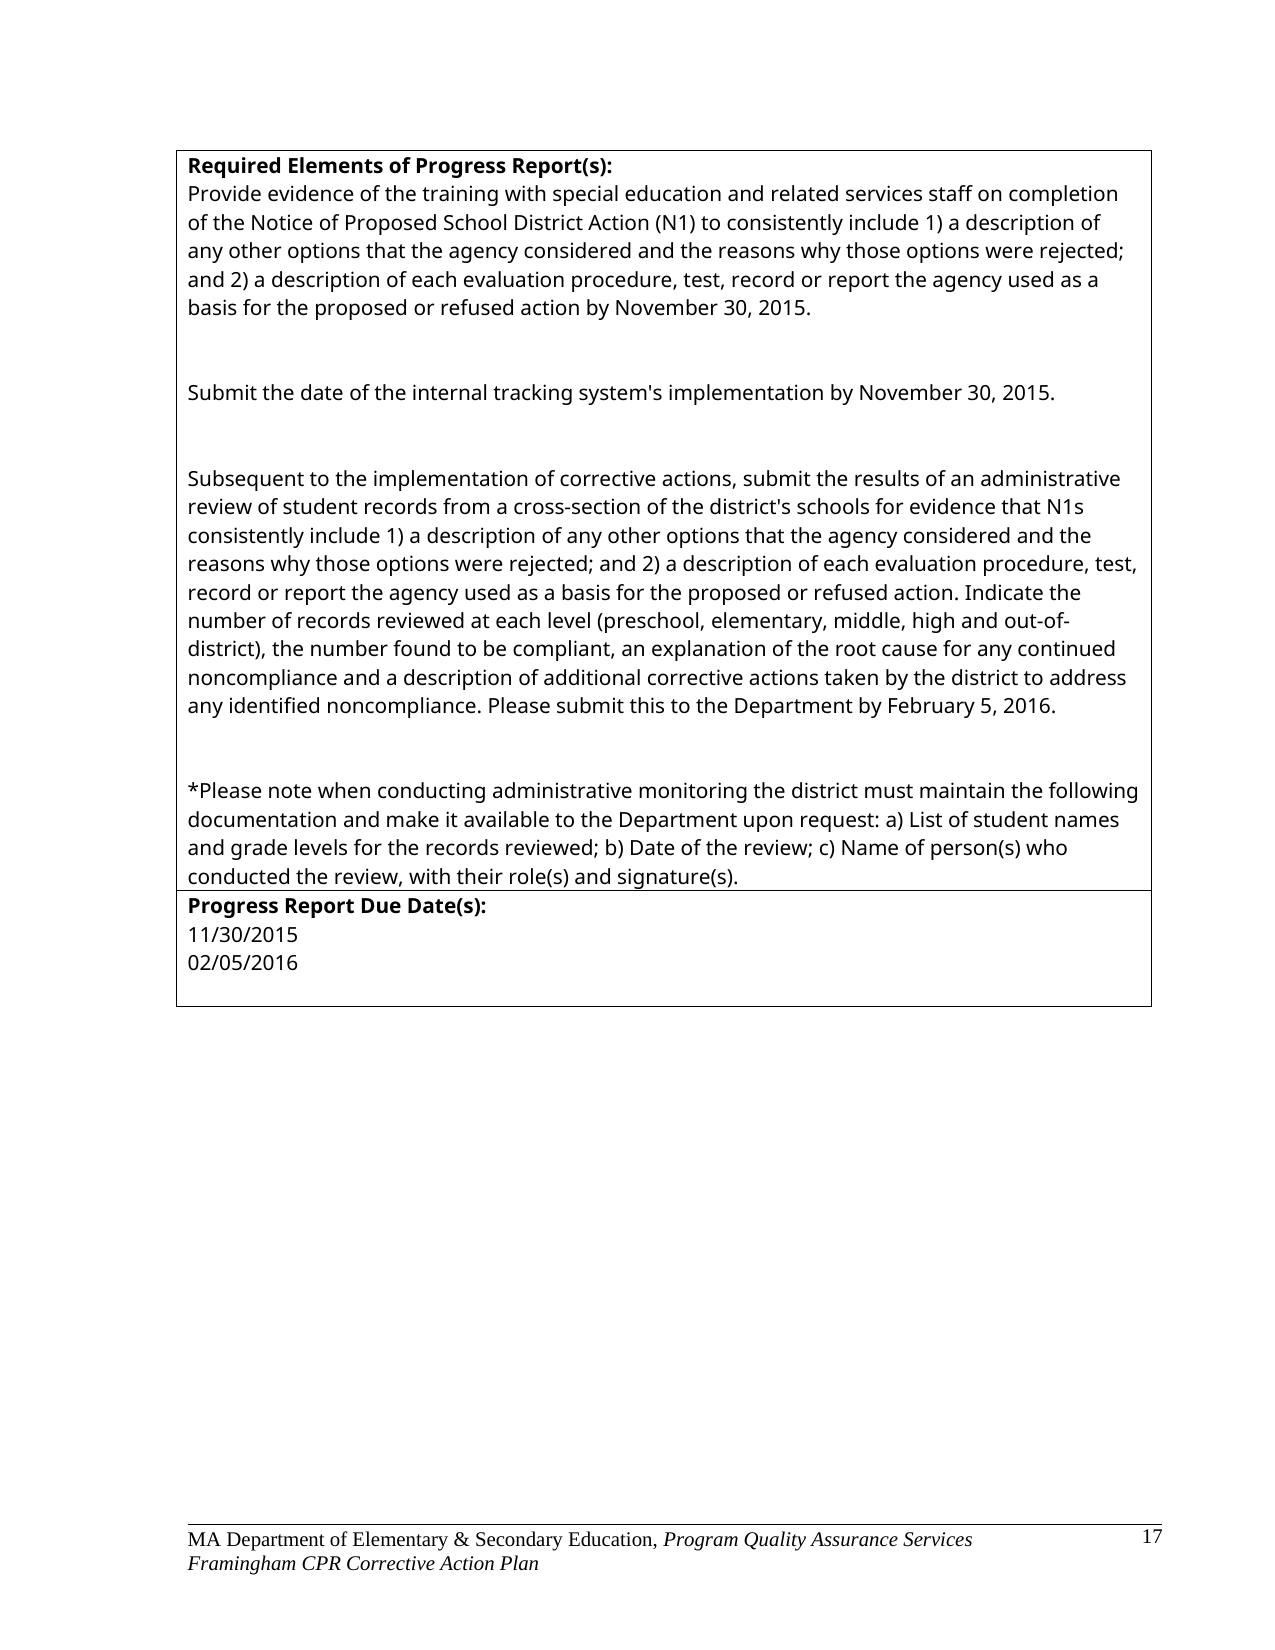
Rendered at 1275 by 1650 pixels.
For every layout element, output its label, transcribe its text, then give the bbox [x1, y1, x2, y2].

table_cell Required Elements of Progress Report(s): Provide evidence of the training with special education and related services staff on completion of the Notice of Proposed School District Action (N1) to consistently include 1) a description of any other options that the agency considered and the reasons why those options were rejected; and 2) a description of each evaluation procedure, test, record or report the agency used as a basis for the proposed or refused action by November 30, 2015. Submit the date of the internal tracking system's implementation by November 30, 2015. Subsequent to the implementation of corrective actions, submit the results of an administrative review of student records from a cross-section of the district's schools for evidence that N1s consistently include 1) a description of any other options that the agency considered and the reasons why those options were rejected; and 2) a description of each evaluation procedure, test, record or report the agency used as a basis for the proposed or refused action. Indicate the number of records reviewed at each level (preschool, elementary, middle, high and out-of-district), the number found to be compliant, an explanation of the root cause for any continued noncompliance and a description of additional corrective actions taken by the district to address any identified noncompliance. Please submit this to the Department by February 5, 2016. *Please note when conducting administrative monitoring the district must maintain the following documentation and make it available to the Department upon request: a) List of student names and grade levels for the records reviewed; b) Date of the review; c) Name of person(s) who conducted the review, with their role(s) and signature(s). [177, 151, 1151, 890]
table_cell Progress Report Due Date(s): 11/30/2015 02/05/2016 [177, 891, 1151, 1006]
